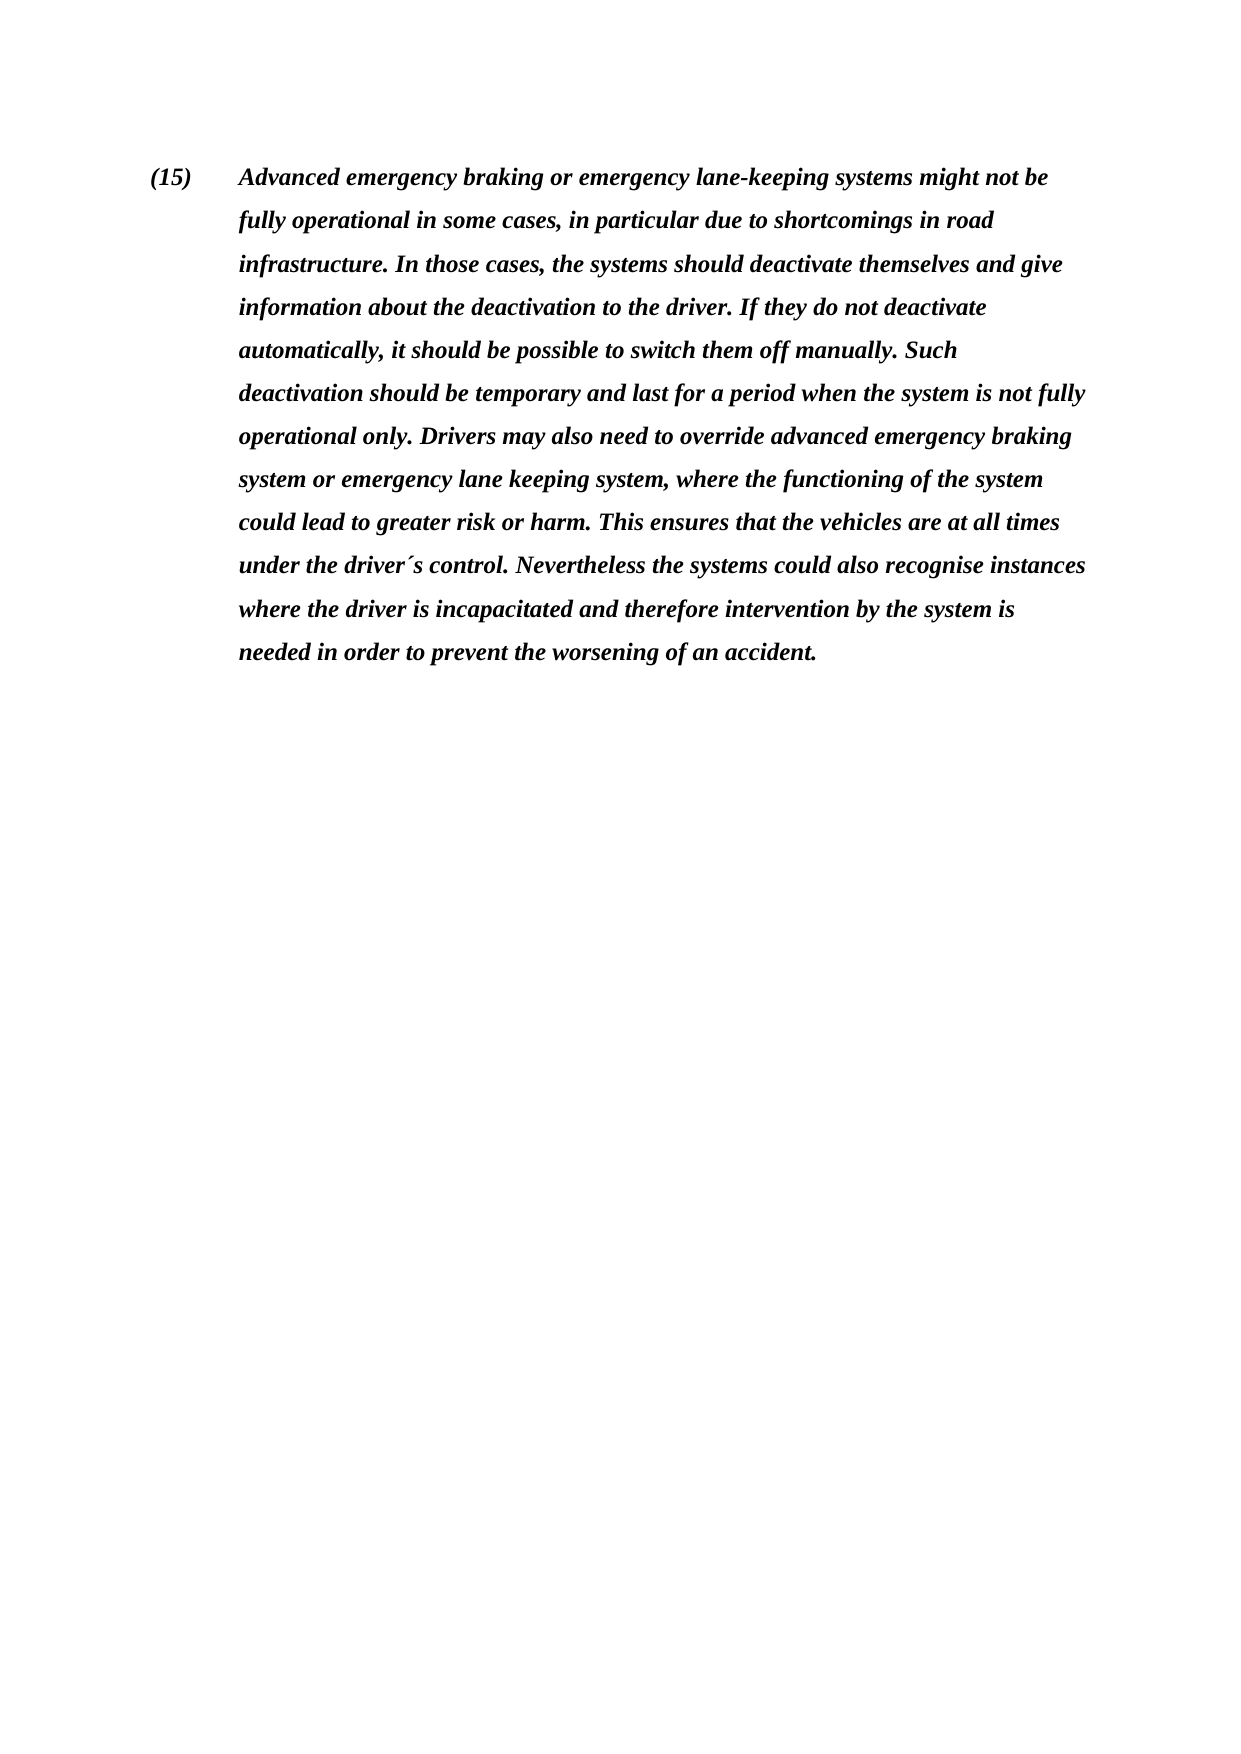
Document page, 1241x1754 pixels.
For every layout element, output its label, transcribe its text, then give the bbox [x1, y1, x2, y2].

text (15) Advanced emergency braking or emergency lane-keeping systems might not be fully operational in some cases, in particular due to shortcomings in road infrastructure. In those cases, the systems should deactivate themselves and give information about the deactivation to the driver. If they do not deactivate automatically, it should be possible to switch them off manually. Such deactivation should be temporary and last for a period when the system is not fully operational only. Drivers may also need to override advanced emergency braking system or emergency lane keeping system, where the functioning of the system could lead to greater risk or harm. This ensures that the vehicles are at all times under the driver´s control. Nevertheless the systems could also recognise instances where the driver is incapacitated and therefore intervention by the system is needed in order to prevent the worsening of an accident. [150, 162, 1090, 666]
